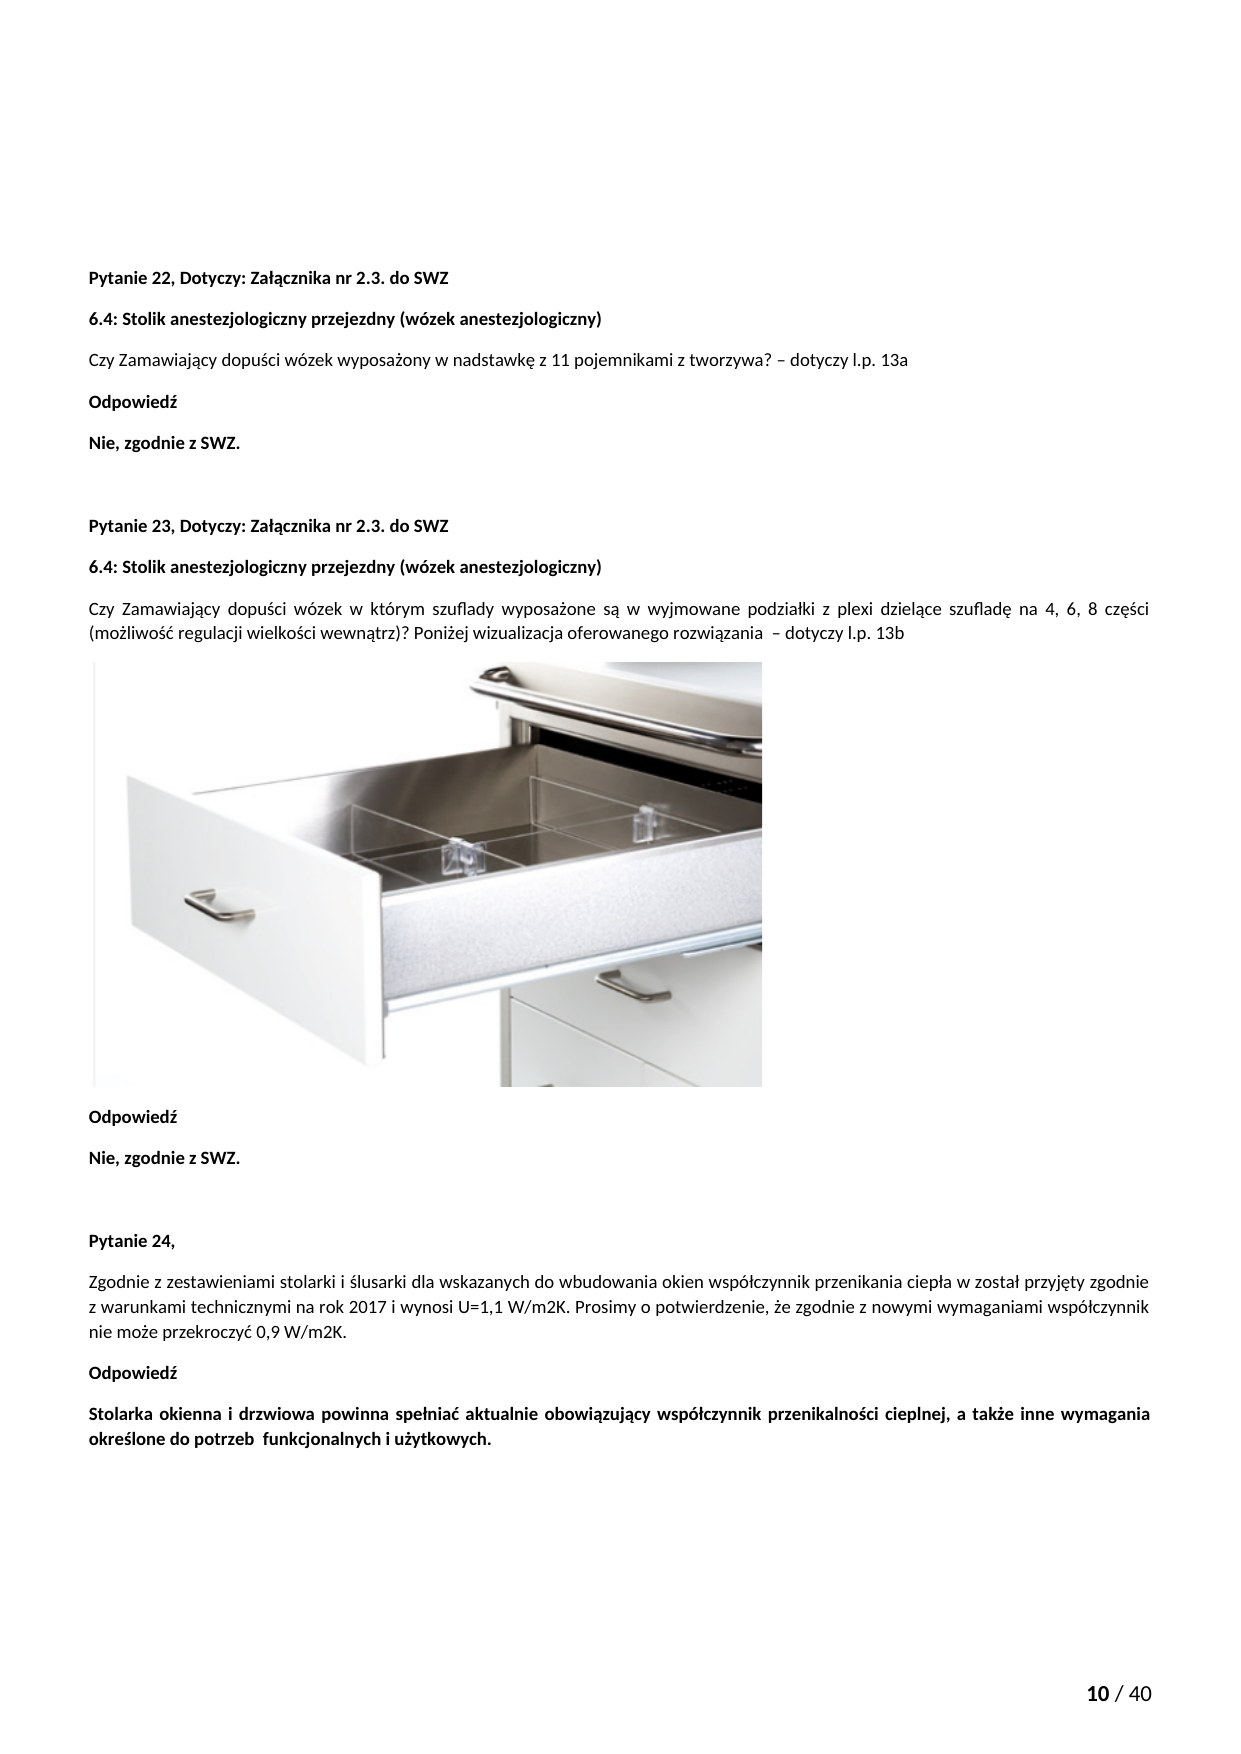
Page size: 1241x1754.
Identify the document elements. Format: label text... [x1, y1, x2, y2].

text Pytanie 24, [89, 1229, 1152, 1252]
text Stolarka okienna i drzwiowa powinna spełniać aktualnie obowiązujący współczynnik przenikalności cieplnej, a także inne wymagania określone do potrzeb funkcjonalnych i użytkowych. [89, 1402, 1152, 1450]
text Pytanie 23, Dotyczy: Załącznika nr 2.3. do SWZ [89, 514, 1152, 537]
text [89, 307, 1152, 330]
text Nie, zgodnie z SWZ. [89, 431, 1152, 454]
text Czy Zamawiający dopuści wózek w którym szuflady wyposażone są w wyjmowane podziałki z plexi dzielące szufladę na 4, 6, 8 części (możliwość regulacji wielkości wewnątrz)? Poniżej wizualizacja oferowanego rozwiązania – dotyczy l.p. 13b [89, 597, 1152, 644]
text Odpowiedź [89, 1361, 1152, 1384]
text Odpowiedź [89, 1105, 1152, 1128]
text Zgodnie z zestawieniami stolarki i ślusarki dla wskazanych do wbudowania okien współczynnik przenikania ciepła w został przyjęty zgodnie z warunkami technicznymi na rok 2017 i wynosi U=1,1 W/m2K. Prosimy o potwierdzenie, że zgodnie z nowymi wymaganiami współczynnik nie może przekroczyć 0,9 W/m2K. [89, 1318, 1152, 1343]
text Nie, zgodnie z SWZ. [89, 1146, 1152, 1169]
text 6.4: Stolik anestezjologiczny przejezdny (wózek anestezjologiczny) [89, 555, 1152, 578]
text Odpowiedź [89, 390, 1152, 413]
text Czy Zamawiający dopuści wózek wyposażony w nadstawkę z 11 pojemnikami z tworzywa? – dotyczy l.p. 13a [89, 348, 1152, 371]
picture [88, 662, 763, 1087]
text Pytanie 22, Dotyczy: Załącznika nr 2.3. do SWZ [89, 266, 1152, 289]
